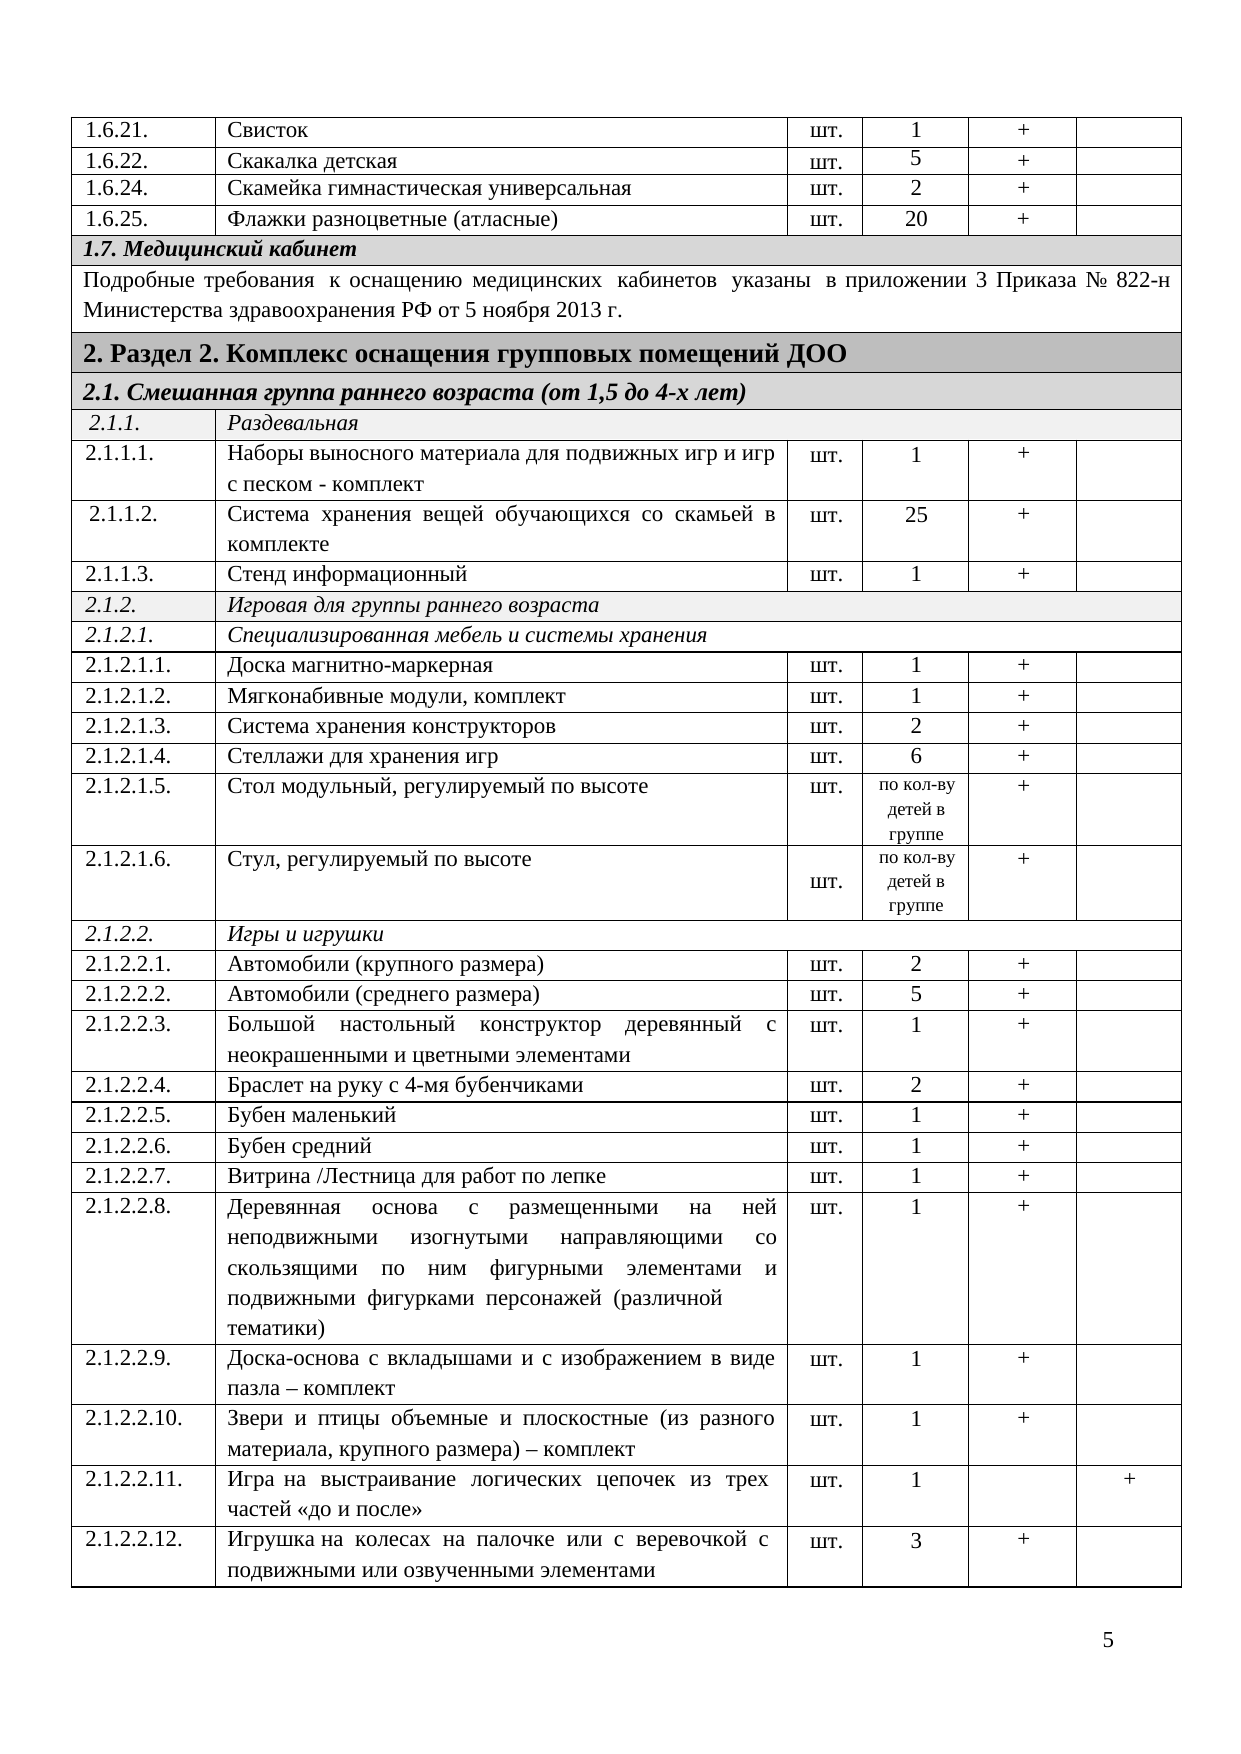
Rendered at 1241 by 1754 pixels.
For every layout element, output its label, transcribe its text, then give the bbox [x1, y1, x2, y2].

table_cell шт. [788, 1466, 862, 1526]
table_cell шт. [788, 1405, 862, 1465]
table_cell 1 [863, 1011, 968, 1071]
table_cell по кол-ву детей в группе [863, 846, 968, 920]
table_cell 2. Раздел 2. Комплекс оснащения групповых помещений ДОО [72, 333, 1181, 372]
table_cell + [969, 1527, 1076, 1586]
table_cell 2.1.2.2. [72, 921, 215, 950]
table_cell [1077, 1405, 1181, 1465]
table_cell 2.1.2.1.4. [72, 744, 215, 773]
table_cell 1.6.21. [72, 118, 215, 147]
table_cell шт. [788, 713, 862, 742]
table_cell Стол модульный, регулируемый по высоте [216, 774, 787, 845]
table_cell + [969, 951, 1076, 980]
table_cell [969, 1466, 1076, 1526]
table_cell [1077, 1527, 1181, 1586]
table_cell 1.6.24. [72, 175, 215, 204]
table_cell Бубен средний [216, 1133, 787, 1162]
table_cell 2.1.2.2.9. [72, 1345, 215, 1404]
table_cell [1077, 981, 1181, 1010]
table_cell 2.1.2. [72, 592, 215, 621]
table_cell шт. [788, 744, 862, 773]
table_cell 2 [863, 1072, 968, 1101]
table_cell шт. [788, 206, 862, 235]
table_cell 2.1.2.2.10. [72, 1405, 215, 1465]
table_cell 20 [863, 206, 968, 235]
table_cell [1077, 846, 1181, 920]
table_cell Раздевальная [216, 410, 1181, 439]
table_cell Большой настольный конструктор деревянный с неокрашенными и цветными элементами [216, 1011, 787, 1071]
table_cell Автомобили (среднего размера) [216, 981, 787, 1010]
table_cell Стенд информационный [216, 562, 787, 591]
table_cell шт. [788, 683, 862, 712]
table_cell 1 [863, 1345, 968, 1404]
table_cell [1077, 562, 1181, 591]
table_cell шт. [788, 951, 862, 980]
table_cell шт. [788, 774, 862, 845]
table_cell + [969, 1193, 1076, 1344]
table_cell 1.6.22. [72, 148, 215, 174]
table_cell 2 [863, 713, 968, 742]
table_cell + [969, 683, 1076, 712]
table_cell шт. [788, 1011, 862, 1071]
table_cell 1.6.25. [72, 206, 215, 235]
table_cell по кол-ву детей в группе [863, 774, 968, 845]
table_cell + [969, 846, 1076, 920]
table_cell + [969, 501, 1076, 561]
table_cell 2.1.2.2.8. [72, 1193, 215, 1344]
table_cell [1077, 1072, 1181, 1101]
table_cell 5 [863, 148, 968, 174]
table_cell 1 [863, 1163, 968, 1192]
table_cell Специализированная мебель и системы хранения [216, 622, 1181, 651]
table_cell шт. [788, 653, 862, 682]
table_cell Стул, регулируемый по высоте [216, 846, 787, 920]
table_cell [1077, 501, 1181, 561]
table_cell шт. [788, 118, 862, 147]
table_cell Звери и птицы объемные и плоскостные (из разного материала, крупного размера) – комплект [216, 1405, 787, 1465]
table_cell 2.1.2.2.2. [72, 981, 215, 1010]
table_cell [1077, 441, 1181, 500]
table_cell Скамейка гимнастическая универсальная [216, 175, 787, 204]
table_cell Доска магнитно-маркерная [216, 653, 787, 682]
table_cell 2.1.1. [72, 410, 215, 439]
table_cell [1077, 118, 1181, 147]
table_cell [1077, 148, 1181, 174]
table_cell 1 [863, 653, 968, 682]
table_cell Бубен маленький [216, 1103, 787, 1132]
table_cell + [969, 1405, 1076, 1465]
table_cell + [969, 774, 1076, 845]
table_cell 1 [863, 562, 968, 591]
table_cell 2.1.2.2.4. [72, 1072, 215, 1101]
table_cell 25 [863, 501, 968, 561]
table_cell + [969, 653, 1076, 682]
table_cell Доска-основа с вкладышами и с изображением в виде пазла – комплект [216, 1345, 787, 1404]
table_cell [1077, 206, 1181, 235]
table_cell 1 [863, 1133, 968, 1162]
table_cell 1 [863, 118, 968, 147]
table_cell Автомобили (крупного размера) [216, 951, 787, 980]
table_cell Браслет на руку с 4-мя бубенчиками [216, 1072, 787, 1101]
table_cell + [969, 175, 1076, 204]
table_cell 6 [863, 744, 968, 773]
table_cell + [969, 441, 1076, 500]
table_cell шт. [788, 1133, 862, 1162]
table_cell Скакалка детская [216, 148, 787, 174]
table_cell 2.1.2.2.6. [72, 1133, 215, 1162]
table_cell Игра на выстраивание логических цепочек из трех частей «до и после» [216, 1466, 787, 1526]
table_cell + [969, 118, 1076, 147]
table_cell шт. [788, 1527, 862, 1586]
table_cell 1 [863, 683, 968, 712]
table_cell Система хранения конструкторов [216, 713, 787, 742]
table_cell Подробные требования к оснащению медицинских кабинетов указаны в приложении 3 Приказа № 822-н Министерства здравоохранения РФ от 5 ноября 2013 г. [72, 266, 1181, 332]
table_cell + [969, 1072, 1076, 1101]
table_cell 2.1.2.2.12. [72, 1527, 215, 1586]
table_cell Система хранения вещей обучающихся со скамьей в комплекте [216, 501, 787, 561]
table_cell 2.1.2.2.11. [72, 1466, 215, 1526]
table_cell 2.1.1.2. [72, 501, 215, 561]
table_cell Игры и игрушки [216, 921, 1181, 950]
table_cell [1077, 713, 1181, 742]
table_cell [1077, 1133, 1181, 1162]
table_cell [1077, 1103, 1181, 1132]
table_cell шт. [788, 1072, 862, 1101]
table_cell 2.1.2.1.2. [72, 683, 215, 712]
table_cell + [969, 981, 1076, 1010]
table_cell 2 [863, 951, 968, 980]
table_cell + [969, 148, 1076, 174]
table_cell шт. [788, 846, 862, 920]
table_cell Мягконабивные модули, комплект [216, 683, 787, 712]
table_cell 2.1.2.2.7. [72, 1163, 215, 1192]
table_cell + [969, 562, 1076, 591]
table_cell + [969, 1103, 1076, 1132]
table_cell Свисток [216, 118, 787, 147]
table_cell [1077, 1193, 1181, 1344]
table_cell шт. [788, 562, 862, 591]
table_cell [1077, 1345, 1181, 1404]
table_cell [1077, 175, 1181, 204]
table_cell Игровая для группы раннего возраста [216, 592, 1181, 621]
table_cell 1 [863, 1103, 968, 1132]
table_cell шт. [788, 981, 862, 1010]
table_cell [1077, 683, 1181, 712]
table_cell 2.1. Смешанная группа раннего возраста (от 1,5 до 4-х лет) [72, 373, 1181, 409]
table_cell + [969, 1345, 1076, 1404]
table_cell 2.1.1.3. [72, 562, 215, 591]
table_cell Игрушка на колесах на палочке или с веревочкой с подвижными или озвученными элементами [216, 1527, 787, 1586]
table_cell 2.1.2.2.5. [72, 1103, 215, 1132]
table_cell + [1077, 1466, 1181, 1526]
table_cell 1 [863, 441, 968, 500]
table_cell 2.1.2.1.6. [72, 846, 215, 920]
table_cell Флажки разноцветные (атласные) [216, 206, 787, 235]
table_cell + [969, 1011, 1076, 1071]
table_cell 1.7. Медицинский кабинет [72, 236, 1181, 265]
table_cell шт. [788, 1193, 862, 1344]
table_cell 2.1.2.1. [72, 622, 215, 651]
table_cell шт. [788, 175, 862, 204]
table_cell 2.1.2.2.3. [72, 1011, 215, 1071]
table_cell + [969, 744, 1076, 773]
table_cell + [969, 1133, 1076, 1162]
table_cell 1 [863, 1193, 968, 1344]
table_cell [1077, 774, 1181, 845]
table_cell 5 [863, 981, 968, 1010]
table_cell 2.1.2.1.3. [72, 713, 215, 742]
table_cell шт. [788, 1103, 862, 1132]
table_cell 2.1.2.1.5. [72, 774, 215, 845]
table_cell [1077, 744, 1181, 773]
table_cell шт. [788, 501, 862, 561]
table_cell 2 [863, 175, 968, 204]
table_cell 1 [863, 1466, 968, 1526]
table_cell + [969, 1163, 1076, 1192]
table_cell [1077, 1011, 1181, 1071]
table_cell 2.1.2.1.1. [72, 653, 215, 682]
table_cell [1077, 653, 1181, 682]
table_cell 2.1.2.2.1. [72, 951, 215, 980]
table_cell 2.1.1.1. [72, 441, 215, 500]
table_cell Деревянная основа с размещенными на ней неподвижными изогнутыми направляющими со скользящими по ним фигурными элементами и подвижными фигурками персонажей (различной тематики) [216, 1193, 787, 1344]
table_cell [1077, 1163, 1181, 1192]
table_cell + [969, 206, 1076, 235]
table_cell Наборы выносного материала для подвижных игр и игр с песком - комплект [216, 441, 787, 500]
table_cell 3 [863, 1527, 968, 1586]
table_cell Стеллажи для хранения игр [216, 744, 787, 773]
table_cell + [969, 713, 1076, 742]
table_cell шт. [788, 441, 862, 500]
table_cell [1077, 951, 1181, 980]
table_cell шт. [788, 1345, 862, 1404]
table_cell шт. [788, 148, 862, 174]
table_cell шт. [788, 1163, 862, 1192]
table_cell 1 [863, 1405, 968, 1465]
table_cell Витрина /Лестница для работ по лепке [216, 1163, 787, 1192]
